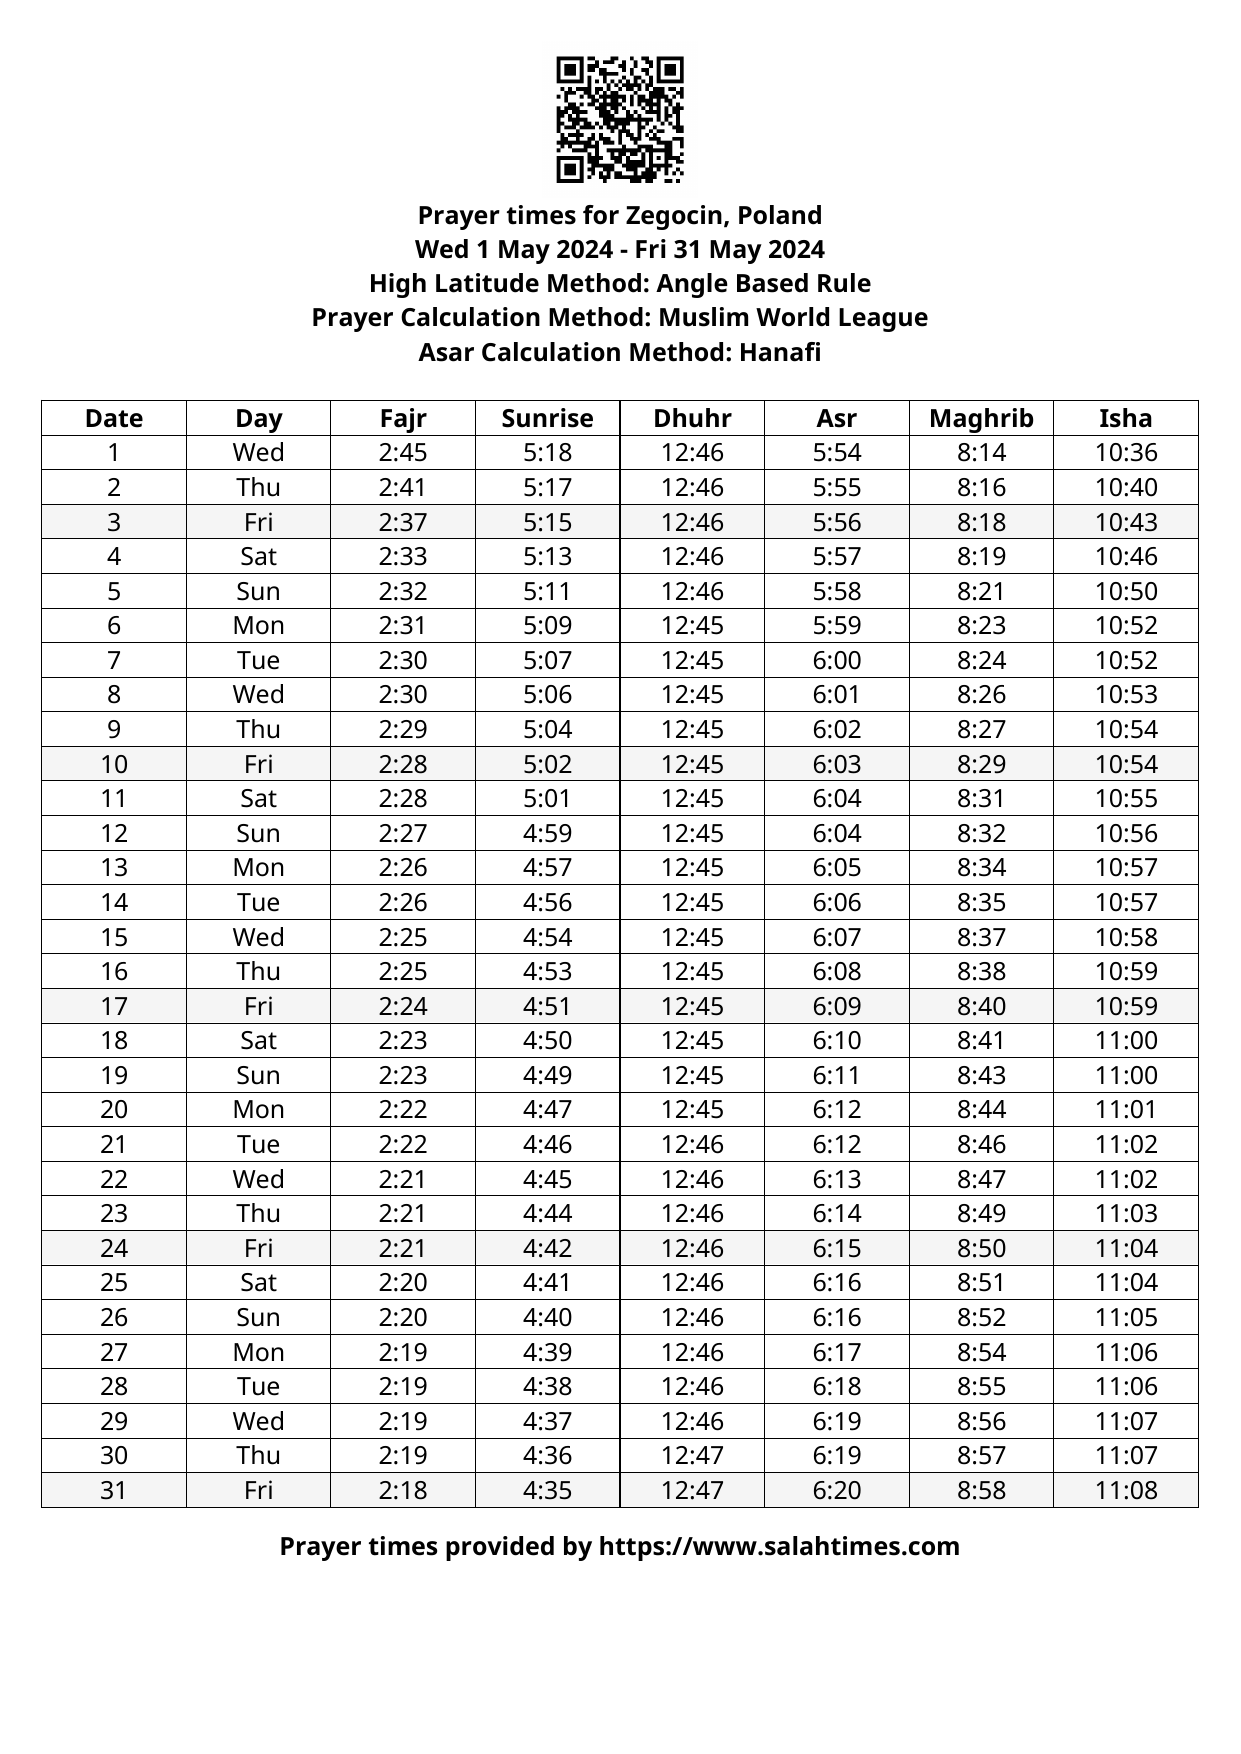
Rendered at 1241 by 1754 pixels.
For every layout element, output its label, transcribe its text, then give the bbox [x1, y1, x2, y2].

table_cell 12:45 [621, 781, 764, 815]
table_cell 6:19 [765, 1404, 909, 1437]
table_cell Wed [187, 678, 330, 711]
table_cell 5:18 [476, 436, 619, 469]
table_cell 12:45 [621, 920, 764, 953]
table_cell 6:10 [765, 1024, 909, 1057]
table_cell 4:56 [476, 885, 619, 919]
table_cell 10:53 [1054, 678, 1198, 711]
table_cell Sat [187, 781, 330, 815]
table_cell 8:40 [910, 989, 1053, 1022]
table_cell 10:46 [1054, 539, 1198, 573]
table_cell 6:02 [765, 712, 909, 746]
table_cell 2:28 [331, 747, 475, 780]
table_cell Thu [187, 1439, 330, 1472]
table_cell 4:45 [476, 1162, 619, 1195]
table_cell 5:55 [765, 470, 909, 504]
table_cell 8:21 [910, 574, 1053, 607]
table_cell 12:46 [621, 436, 764, 469]
table_cell Sun [187, 1058, 330, 1092]
table_cell 10 [42, 747, 186, 780]
table_cell 8:26 [910, 678, 1053, 711]
table_cell 6:18 [765, 1369, 909, 1403]
table_cell 1 [42, 436, 186, 469]
table_cell 11:06 [1054, 1369, 1198, 1403]
table_cell Fri [187, 505, 330, 538]
table_cell 8:18 [910, 505, 1053, 538]
table_cell 11:00 [1054, 1058, 1198, 1092]
table_cell 11:08 [1054, 1473, 1198, 1507]
table_cell 12:46 [621, 1162, 764, 1195]
table_cell 2:21 [331, 1196, 475, 1230]
table_cell 12:46 [621, 1369, 764, 1403]
table_cell 5:17 [476, 470, 619, 504]
table_cell 5:01 [476, 781, 619, 815]
table_cell 6:17 [765, 1335, 909, 1368]
table_cell Mon [187, 1335, 330, 1368]
table_cell 8 [42, 678, 186, 711]
table_cell 4:44 [476, 1196, 619, 1230]
table_cell 2:31 [331, 609, 475, 642]
table_cell 4:50 [476, 1024, 619, 1057]
table_cell 8:46 [910, 1127, 1053, 1161]
table_cell 11:04 [1054, 1266, 1198, 1299]
table_cell 8:23 [910, 609, 1053, 642]
table_cell Wed [187, 1162, 330, 1195]
table_cell 2:20 [331, 1300, 475, 1334]
table_cell 12 [42, 816, 186, 849]
table_cell Thu [187, 712, 330, 746]
table_cell 2:37 [331, 505, 475, 538]
table_header Asr [765, 401, 909, 434]
table_cell 31 [42, 1473, 186, 1507]
table_cell 23 [42, 1196, 186, 1230]
table_cell 12:45 [621, 678, 764, 711]
table_cell 18 [42, 1024, 186, 1057]
text Asar Calculation Method: Hanafi [42, 334, 1198, 368]
table_cell 2:23 [331, 1058, 475, 1092]
table_cell 8:51 [910, 1266, 1053, 1299]
table_cell Wed [187, 920, 330, 953]
table_cell 4:36 [476, 1439, 619, 1472]
table_cell 4:51 [476, 989, 619, 1022]
picture [542, 41, 699, 198]
table_cell 4:40 [476, 1300, 619, 1334]
table_cell 12:46 [621, 539, 764, 573]
table_cell 8:19 [910, 539, 1053, 573]
table_cell 6:03 [765, 747, 909, 780]
table_cell 2:30 [331, 678, 475, 711]
table_cell 11:03 [1054, 1196, 1198, 1230]
table_cell 12:45 [621, 1058, 764, 1092]
table_cell 4:39 [476, 1335, 619, 1368]
table_cell 2:25 [331, 954, 475, 988]
table_cell Tue [187, 885, 330, 919]
table_cell 8:41 [910, 1024, 1053, 1057]
table_cell 11:07 [1054, 1404, 1198, 1437]
table_cell 2:19 [331, 1404, 475, 1437]
table_cell 8:57 [910, 1439, 1053, 1472]
table_cell 11:00 [1054, 1024, 1198, 1057]
table_cell 4:38 [476, 1369, 619, 1403]
table_cell 5:57 [765, 539, 909, 573]
text High Latitude Method: Angle Based Rule [42, 266, 1198, 300]
table_cell Sat [187, 1024, 330, 1057]
table_cell Sun [187, 1300, 330, 1334]
table_cell 6:00 [765, 643, 909, 677]
table_cell 6:08 [765, 954, 909, 988]
table_cell Thu [187, 954, 330, 988]
table_cell 6:09 [765, 989, 909, 1022]
table_cell 16 [42, 954, 186, 988]
table_cell 8:34 [910, 851, 1053, 884]
table_cell 11:07 [1054, 1439, 1198, 1472]
table_cell 6:12 [765, 1127, 909, 1161]
table_cell 12:46 [621, 574, 764, 607]
table_cell 2:21 [331, 1162, 475, 1195]
table_cell 12:45 [621, 712, 764, 746]
text Wed 1 May 2024 - Fri 31 May 2024 [42, 232, 1198, 266]
table_cell 6:05 [765, 851, 909, 884]
table_cell 2 [42, 470, 186, 504]
table_cell 8:43 [910, 1058, 1053, 1092]
table_cell 4:47 [476, 1093, 619, 1126]
table_header Date [42, 401, 186, 434]
table_cell 5:04 [476, 712, 619, 746]
table_cell 6:06 [765, 885, 909, 919]
table_cell 5:11 [476, 574, 619, 607]
table_cell 2:19 [331, 1335, 475, 1368]
table_cell 2:21 [331, 1231, 475, 1264]
table_cell 25 [42, 1266, 186, 1299]
table_cell 4:35 [476, 1473, 619, 1507]
table_cell 11:05 [1054, 1300, 1198, 1334]
table_cell 4:41 [476, 1266, 619, 1299]
table_cell 12:45 [621, 747, 764, 780]
text Prayer times for Zegocin, Poland [42, 198, 1198, 232]
table_cell 8:52 [910, 1300, 1053, 1334]
table_cell 5:02 [476, 747, 619, 780]
table_cell 4:49 [476, 1058, 619, 1092]
table_cell 30 [42, 1439, 186, 1472]
table_cell 8:32 [910, 816, 1053, 849]
table_cell 12:45 [621, 1093, 764, 1126]
table_cell 12:45 [621, 816, 764, 849]
table_cell 12:45 [621, 1024, 764, 1057]
table_cell 12:46 [621, 1127, 764, 1161]
table_cell 12:47 [621, 1473, 764, 1507]
table_cell 21 [42, 1127, 186, 1161]
table_cell 2:33 [331, 539, 475, 573]
table_cell 10:36 [1054, 436, 1198, 469]
table_cell 4:42 [476, 1231, 619, 1264]
table_cell Sun [187, 574, 330, 607]
table_cell 11 [42, 781, 186, 815]
table_cell Fri [187, 1473, 330, 1507]
table_cell 2:22 [331, 1127, 475, 1161]
table_cell 6:04 [765, 781, 909, 815]
table_cell 8:58 [910, 1473, 1053, 1507]
table_cell 8:16 [910, 470, 1053, 504]
table_cell 8:55 [910, 1369, 1053, 1403]
table_cell 12:46 [621, 1231, 764, 1264]
table_cell 5:59 [765, 609, 909, 642]
table_cell 10:56 [1054, 816, 1198, 849]
table_cell 4:37 [476, 1404, 619, 1437]
table_cell 12:45 [621, 609, 764, 642]
table_cell 2:25 [331, 920, 475, 953]
table_cell Wed [187, 1404, 330, 1437]
table_cell 6:12 [765, 1093, 909, 1126]
table_cell 8:49 [910, 1196, 1053, 1230]
table_cell 2:45 [331, 436, 475, 469]
table_cell 5:09 [476, 609, 619, 642]
table_cell 2:32 [331, 574, 475, 607]
table_cell 19 [42, 1058, 186, 1092]
text Prayer times provided by https://www.salahtimes.com [42, 1528, 1198, 1563]
table_cell 5:58 [765, 574, 909, 607]
table_header Maghrib [910, 401, 1053, 434]
table_cell 4:53 [476, 954, 619, 988]
table_cell 14 [42, 885, 186, 919]
table_cell 12:46 [621, 470, 764, 504]
table_cell 12:45 [621, 851, 764, 884]
table_cell 10:40 [1054, 470, 1198, 504]
table_cell 13 [42, 851, 186, 884]
table_cell 2:27 [331, 816, 475, 849]
table_cell 12:46 [621, 1300, 764, 1334]
table_cell 6:07 [765, 920, 909, 953]
table_cell 4 [42, 539, 186, 573]
table_cell 6:16 [765, 1266, 909, 1299]
table_cell 12:45 [621, 989, 764, 1022]
table_cell 6:13 [765, 1162, 909, 1195]
table_cell 8:14 [910, 436, 1053, 469]
table_cell 20 [42, 1093, 186, 1126]
table_cell Tue [187, 643, 330, 677]
table_cell 10:57 [1054, 885, 1198, 919]
table_cell 5:13 [476, 539, 619, 573]
table_cell 8:37 [910, 920, 1053, 953]
table_cell 8:38 [910, 954, 1053, 988]
table_cell 2:29 [331, 712, 475, 746]
table_cell 6:16 [765, 1300, 909, 1334]
table_cell 6:20 [765, 1473, 909, 1507]
table_cell 10:52 [1054, 609, 1198, 642]
table_cell 10:50 [1054, 574, 1198, 607]
table_cell 8:50 [910, 1231, 1053, 1264]
table_cell 8:54 [910, 1335, 1053, 1368]
table_cell 5:07 [476, 643, 619, 677]
table_cell 22 [42, 1162, 186, 1195]
table_cell 6 [42, 609, 186, 642]
table_cell 11:04 [1054, 1231, 1198, 1264]
table_cell 7 [42, 643, 186, 677]
table_cell 12:46 [621, 1196, 764, 1230]
table_cell 10:54 [1054, 712, 1198, 746]
table_cell 6:15 [765, 1231, 909, 1264]
table_cell 4:57 [476, 851, 619, 884]
table_cell 2:23 [331, 1024, 475, 1057]
table_cell 12:45 [621, 885, 764, 919]
table_header Isha [1054, 401, 1198, 434]
table_cell 12:46 [621, 1404, 764, 1437]
table_cell 2:41 [331, 470, 475, 504]
table_cell Sat [187, 539, 330, 573]
table_cell 10:58 [1054, 920, 1198, 953]
table_cell 12:47 [621, 1439, 764, 1472]
table_cell 10:57 [1054, 851, 1198, 884]
table_cell 28 [42, 1369, 186, 1403]
table_cell 11:01 [1054, 1093, 1198, 1126]
table_cell 11:02 [1054, 1162, 1198, 1195]
table_cell 6:14 [765, 1196, 909, 1230]
table_cell Mon [187, 1093, 330, 1126]
table_cell 12:45 [621, 643, 764, 677]
table_cell 8:35 [910, 885, 1053, 919]
table_header Day [187, 401, 330, 434]
table_cell 2:19 [331, 1439, 475, 1472]
table_cell 2:26 [331, 885, 475, 919]
table_cell 10:54 [1054, 747, 1198, 780]
table_cell Thu [187, 1196, 330, 1230]
table_cell 17 [42, 989, 186, 1022]
table_header Sunrise [476, 401, 619, 434]
table_cell 8:31 [910, 781, 1053, 815]
table_cell 4:46 [476, 1127, 619, 1161]
table_cell 2:20 [331, 1266, 475, 1299]
table_cell 29 [42, 1404, 186, 1437]
table_cell 6:01 [765, 678, 909, 711]
table_cell 2:18 [331, 1473, 475, 1507]
table_cell 26 [42, 1300, 186, 1334]
table_cell 4:59 [476, 816, 619, 849]
table_cell 6:11 [765, 1058, 909, 1092]
table_cell 8:47 [910, 1162, 1053, 1195]
table_cell 10:59 [1054, 954, 1198, 988]
table_cell 15 [42, 920, 186, 953]
table_cell 6:04 [765, 816, 909, 849]
table_cell 5:06 [476, 678, 619, 711]
table_cell Wed [187, 436, 330, 469]
table_cell 5:56 [765, 505, 909, 538]
table_cell 2:30 [331, 643, 475, 677]
table_cell Sat [187, 1266, 330, 1299]
table_cell Sun [187, 816, 330, 849]
table_cell 2:24 [331, 989, 475, 1022]
table_cell 11:06 [1054, 1335, 1198, 1368]
table_cell 11:02 [1054, 1127, 1198, 1161]
table_cell 6:19 [765, 1439, 909, 1472]
table_cell 8:29 [910, 747, 1053, 780]
table_cell Tue [187, 1127, 330, 1161]
table_cell 2:19 [331, 1369, 475, 1403]
table_cell 8:24 [910, 643, 1053, 677]
table_cell 8:56 [910, 1404, 1053, 1437]
table_cell 10:55 [1054, 781, 1198, 815]
table_header Fajr [331, 401, 475, 434]
table_cell Fri [187, 989, 330, 1022]
table_cell Mon [187, 851, 330, 884]
table_cell Mon [187, 609, 330, 642]
table_cell 24 [42, 1231, 186, 1264]
table_cell 8:27 [910, 712, 1053, 746]
table_cell 3 [42, 505, 186, 538]
table_header Dhuhr [621, 401, 764, 434]
table_cell 10:59 [1054, 989, 1198, 1022]
table_cell 10:52 [1054, 643, 1198, 677]
table_cell 12:46 [621, 1335, 764, 1368]
table_cell 4:54 [476, 920, 619, 953]
table_cell 5 [42, 574, 186, 607]
table_cell 12:46 [621, 505, 764, 538]
text Prayer Calculation Method: Muslim World League [42, 300, 1198, 334]
table_cell 2:26 [331, 851, 475, 884]
table_cell Tue [187, 1369, 330, 1403]
table_cell Fri [187, 747, 330, 780]
table_cell 5:15 [476, 505, 619, 538]
table_cell Fri [187, 1231, 330, 1264]
table_cell 10:43 [1054, 505, 1198, 538]
table_cell Thu [187, 470, 330, 504]
table_cell 9 [42, 712, 186, 746]
table_cell 27 [42, 1335, 186, 1368]
table_cell 12:45 [621, 954, 764, 988]
table_cell 12:46 [621, 1266, 764, 1299]
table_cell 5:54 [765, 436, 909, 469]
table_cell 8:44 [910, 1093, 1053, 1126]
table_cell 2:28 [331, 781, 475, 815]
table_cell 2:22 [331, 1093, 475, 1126]
